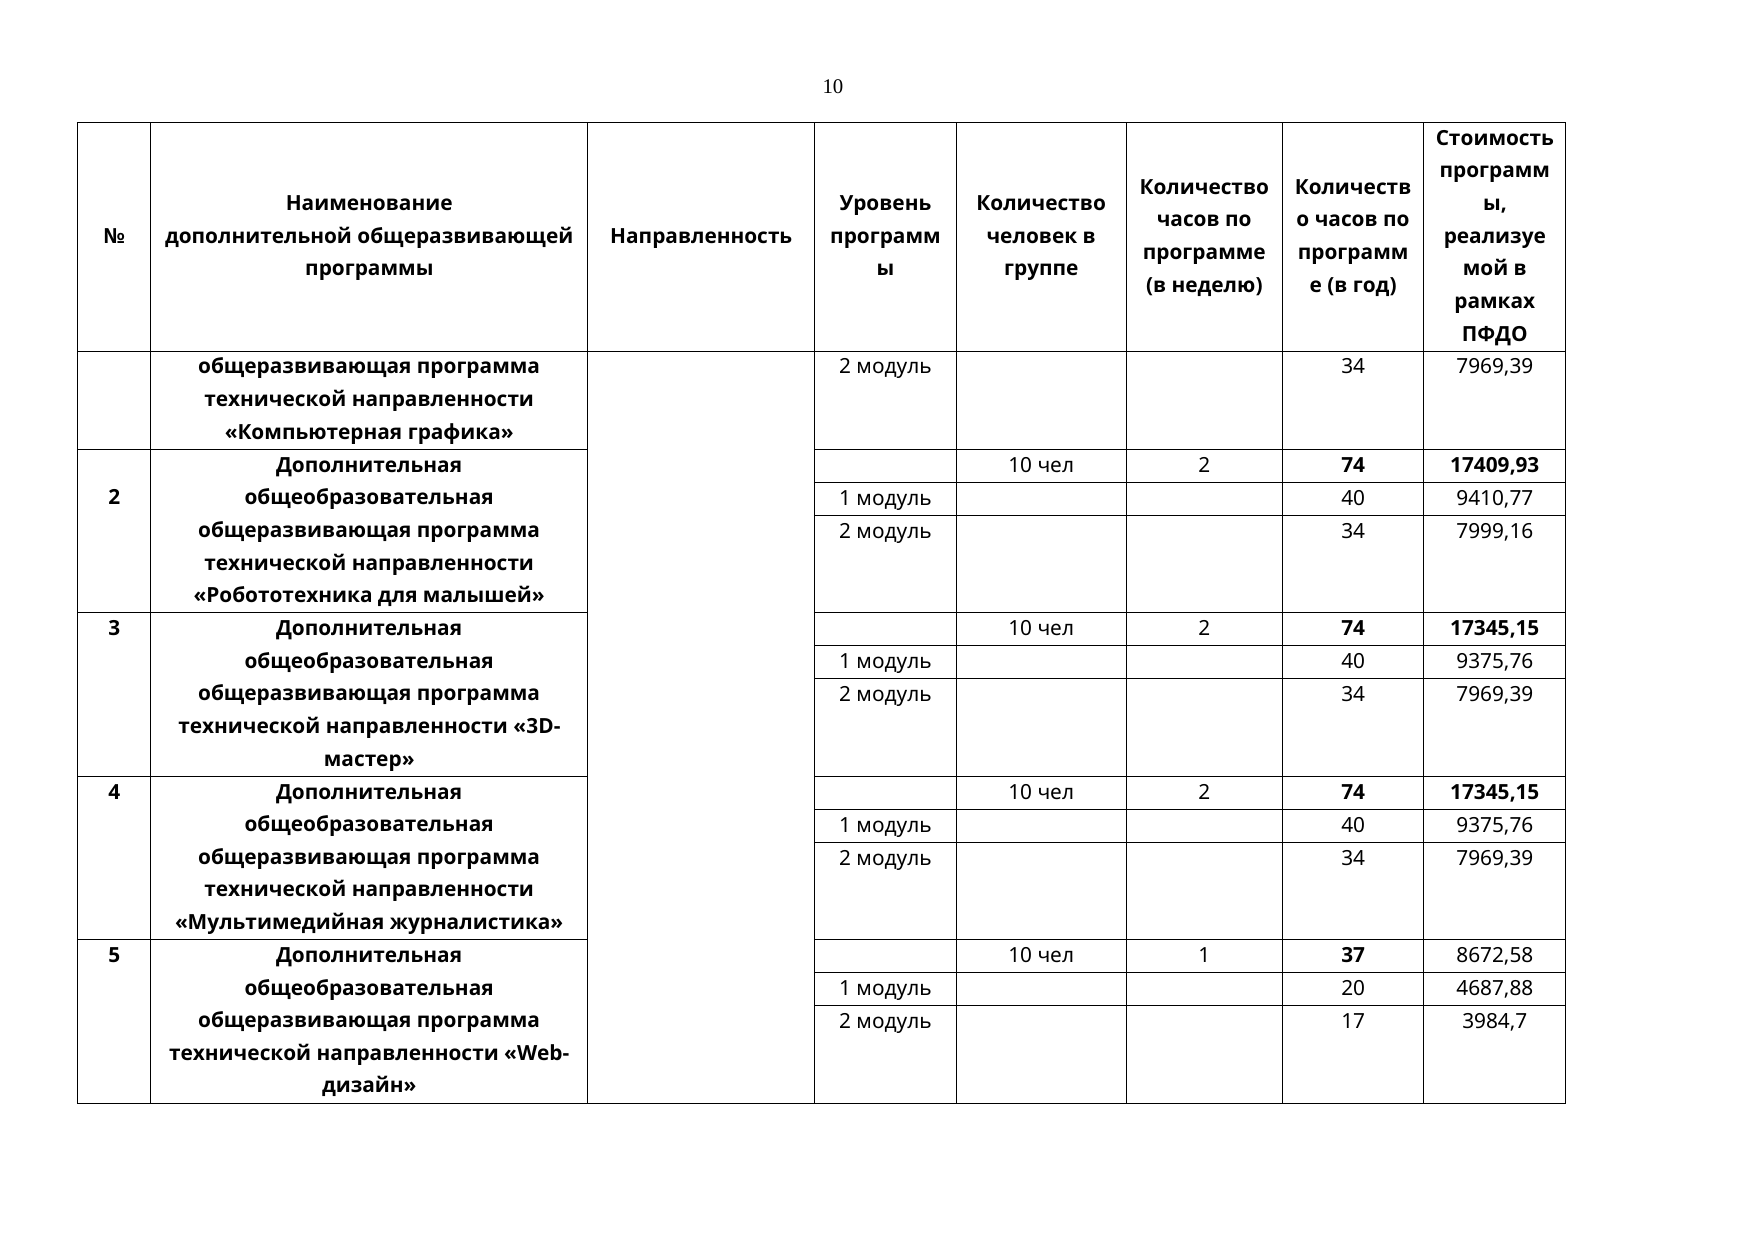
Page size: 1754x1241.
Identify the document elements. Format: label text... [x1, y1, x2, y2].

table_cell 40 [1283, 483, 1423, 515]
table_cell 1 модуль [815, 973, 956, 1005]
table_cell 17409,93 [1424, 450, 1565, 482]
table_cell [1127, 516, 1282, 612]
table_cell [815, 613, 956, 645]
table_cell 9375,76 [1424, 646, 1565, 678]
table_cell 2 [78, 450, 150, 612]
table_cell 74 [1283, 450, 1423, 482]
table_cell 4687,88 [1424, 973, 1565, 1005]
table_header № [78, 123, 150, 351]
table_cell 3984,7 [1424, 1006, 1565, 1103]
table_cell 2 модуль [815, 516, 956, 612]
table_cell 9410,77 [1424, 483, 1565, 515]
table_cell 7999,16 [1424, 516, 1565, 612]
table_cell [957, 1006, 1126, 1103]
table_cell 8672,58 [1424, 940, 1565, 972]
table_cell [957, 679, 1126, 776]
table_cell [815, 777, 956, 809]
table_cell Дополнительная общеобразовательная общеразвивающая программа технической направленности «Робототехника для малышей» [151, 450, 587, 612]
table_cell [815, 940, 956, 972]
table_cell [957, 516, 1126, 612]
table_cell 2 [1127, 777, 1282, 809]
table_cell 1 модуль [815, 810, 956, 842]
table_cell [957, 810, 1126, 842]
table_cell 2 модуль [815, 1006, 956, 1103]
table_cell [1127, 679, 1282, 776]
table_cell 7969,39 [1424, 352, 1565, 449]
table_cell Дополнительная общеобразовательная общеразвивающая программа технической направленности «3D-мастер» [151, 613, 587, 776]
table_cell [957, 352, 1126, 449]
table_cell 40 [1283, 810, 1423, 842]
table_cell [1127, 483, 1282, 515]
table_cell 2 модуль [815, 679, 956, 776]
table_cell 17345,15 [1424, 613, 1565, 645]
table_header Направленность [588, 123, 814, 351]
table_cell 40 [1283, 646, 1423, 678]
table_cell 74 [1283, 777, 1423, 809]
table_cell 34 [1283, 843, 1423, 939]
table_cell 17 [1283, 1006, 1423, 1103]
table_header Стоимость программы, реализуемой в рамках ПФДО [1424, 123, 1565, 351]
table_cell [1127, 843, 1282, 939]
table_cell [957, 843, 1126, 939]
table_cell 4 [78, 777, 150, 939]
table_cell [957, 646, 1126, 678]
table_cell Дополнительная общеобразовательная общеразвивающая программа технической направленности «Web-дизайн» [151, 940, 587, 1103]
table_cell [1127, 973, 1282, 1005]
table_cell 10 чел [957, 777, 1126, 809]
table_cell [1127, 1006, 1282, 1103]
table_cell 2 модуль [815, 352, 956, 449]
table_cell 10 чел [957, 450, 1126, 482]
table_cell 74 [1283, 613, 1423, 645]
table_cell 1 модуль [815, 483, 956, 515]
table_cell [1127, 810, 1282, 842]
table_cell 7969,39 [1424, 843, 1565, 939]
table_header Количество человек в группе [957, 123, 1126, 351]
table_cell 5 [78, 940, 150, 1103]
table_cell 1 [1127, 940, 1282, 972]
table_cell 37 [1283, 940, 1423, 972]
table_cell 20 [1283, 973, 1423, 1005]
table_header Количество часов по программе (в год) [1283, 123, 1423, 351]
table_cell Дополнительная общеобразовательная общеразвивающая программа технической направленности «Мультимедийная журналистика» [151, 777, 587, 939]
table_header Количество часов по программе (в неделю) [1127, 123, 1282, 351]
table_cell 34 [1283, 352, 1423, 449]
table_cell 34 [1283, 679, 1423, 776]
table_cell [1127, 352, 1282, 449]
table_cell 7969,39 [1424, 679, 1565, 776]
table_cell [815, 450, 956, 482]
table_cell [957, 973, 1126, 1005]
table_cell [957, 483, 1126, 515]
table_cell 9375,76 [1424, 810, 1565, 842]
table_cell 3 [78, 613, 150, 776]
table_cell 2 [1127, 613, 1282, 645]
table_cell 34 [1283, 516, 1423, 612]
table_cell [1127, 646, 1282, 678]
table_cell 1 модуль [815, 646, 956, 678]
table_cell 2 [1127, 450, 1282, 482]
table_cell 2 модуль [815, 843, 956, 939]
table_header Уровень программы [815, 123, 956, 351]
table_cell 10 чел [957, 613, 1126, 645]
table_cell 17345,15 [1424, 777, 1565, 809]
table_cell 10 чел [957, 940, 1126, 972]
table_header Наименование дополнительной общеразвивающей программы [151, 123, 587, 351]
